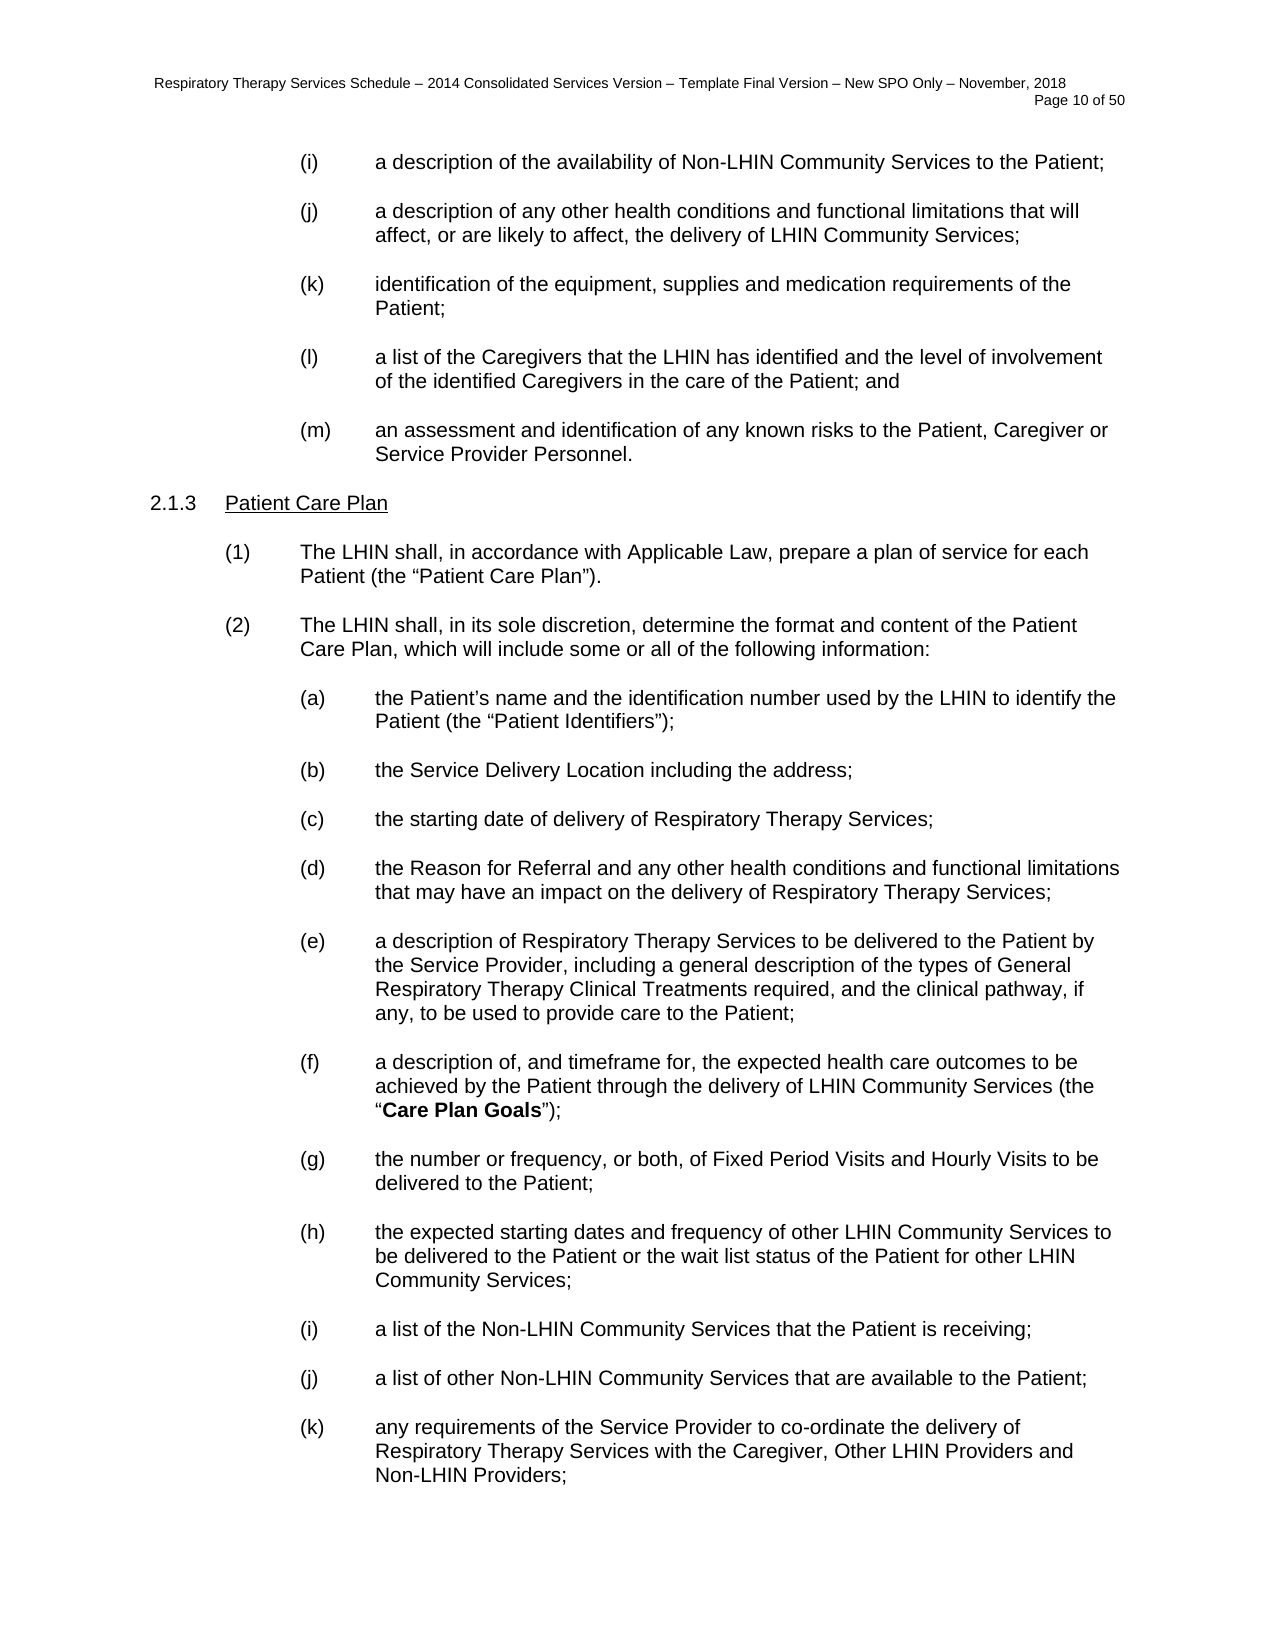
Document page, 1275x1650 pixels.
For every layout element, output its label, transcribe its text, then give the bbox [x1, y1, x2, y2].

subtitle a list of the Non-LHIN Community Services that the Patient is receiving; [300, 1317, 1125, 1341]
subtitle a list of the Caregivers that the LHIN has identified and the level of involvement of the identified Caregivers in the care of the Patient; and [300, 345, 1125, 393]
subtitle an assessment and identification of any known risks to the Patient, Caregiver or Service Provider Personnel. [300, 418, 1125, 466]
subtitle a description of, and timeframe for, the expected health care outcomes to be achieved by the Patient through the delivery of LHIN Community Services (the “Care Plan Goals”); [300, 1050, 1125, 1122]
subtitle the Reason for Referral and any other health conditions and functional limitations that may have an impact on the delivery of Respiratory Therapy Services; [300, 856, 1125, 904]
subtitle a description of any other health conditions and functional limitations that will affect, or are likely to affect, the delivery of LHIN Community Services; [300, 199, 1125, 247]
subtitle a list of other Non-LHIN Community Services that are available to the Patient; [300, 1366, 1125, 1389]
subtitle a description of Respiratory Therapy Services to be delivered to the Patient by the Service Provider, including a general description of the types of General Respiratory Therapy Clinical Treatments required, and the clinical pathway, if any, to be used to provide care to the Patient; [300, 929, 1125, 1025]
subtitle identification of the equipment, supplies and medication requirements of the Patient; [300, 272, 1125, 320]
subtitle any requirements of the Service Provider to co-ordinate the delivery of Respiratory Therapy Services with the Caregiver, Other LHIN Providers and Non-LHIN Providers; [300, 1414, 1125, 1486]
subtitle the starting date of delivery of Respiratory Therapy Services; [300, 807, 1125, 831]
subtitle the number or frequency, or both, of Fixed Period Visits and Hourly Visits to be delivered to the Patient; [300, 1147, 1125, 1195]
subtitle The LHIN shall, in its sole discretion, determine the format and content of the Patient Care Plan, which will include some or all of the following information: [225, 612, 1125, 660]
subtitle the Patient’s name and the identification number used by the LHIN to identify the Patient (the “Patient Identifiers”); [300, 685, 1125, 733]
subtitle the expected starting dates and frequency of other LHIN Community Services to be delivered to the Patient or the wait list status of the Patient for other LHIN Community Services; [300, 1220, 1125, 1292]
subtitle The LHIN shall, in accordance with Applicable Law, prepare a plan of service for each Patient (the “Patient Care Plan”). [225, 539, 1125, 587]
subtitle a description of the availability of Non-LHIN Community Services to the Patient; [300, 150, 1125, 174]
subtitle the Service Delivery Location including the address; [300, 758, 1125, 782]
subtitle Patient Care Plan [150, 491, 1125, 514]
